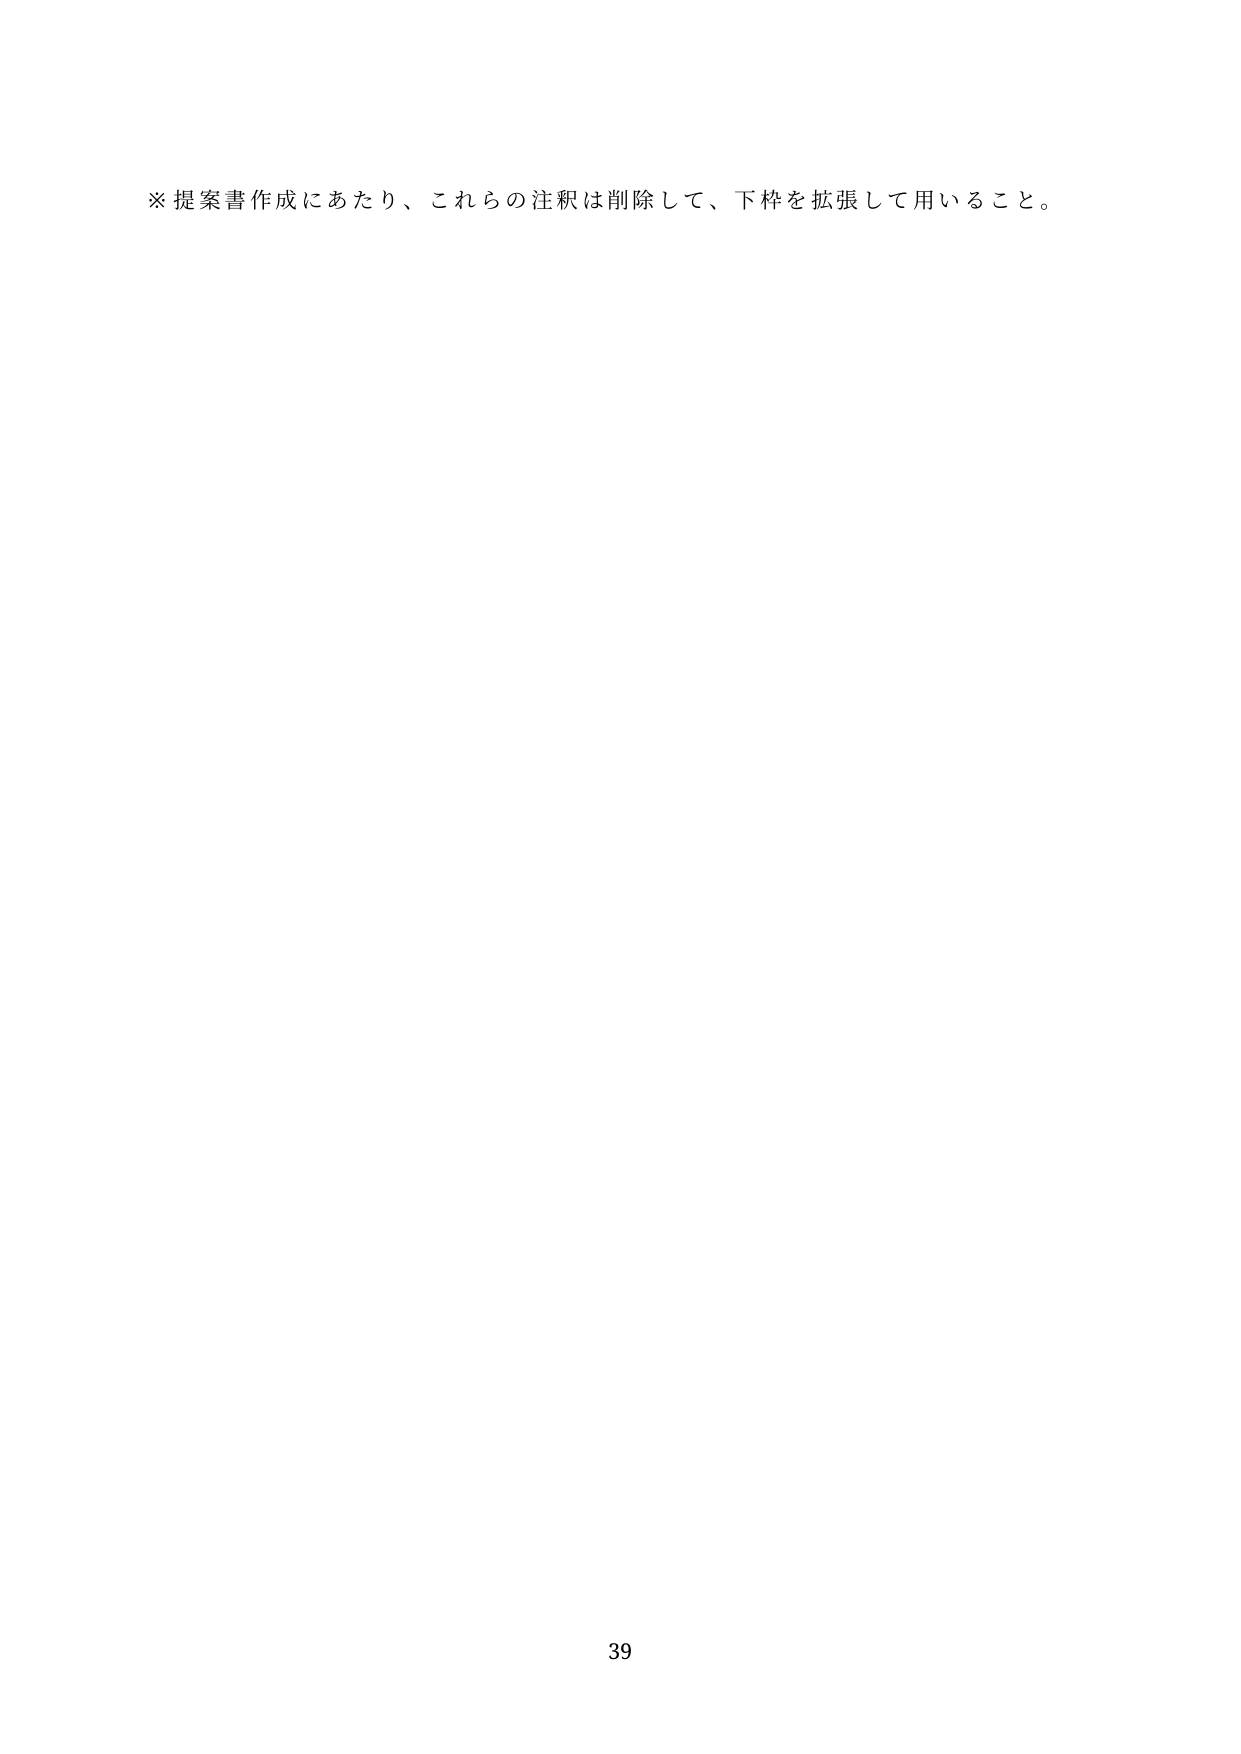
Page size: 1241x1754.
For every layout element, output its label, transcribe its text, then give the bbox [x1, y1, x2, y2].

text ※提案書作成にあたり、これらの注釈は削除して、下枠を拡張して用いること。 [148, 181, 1092, 218]
